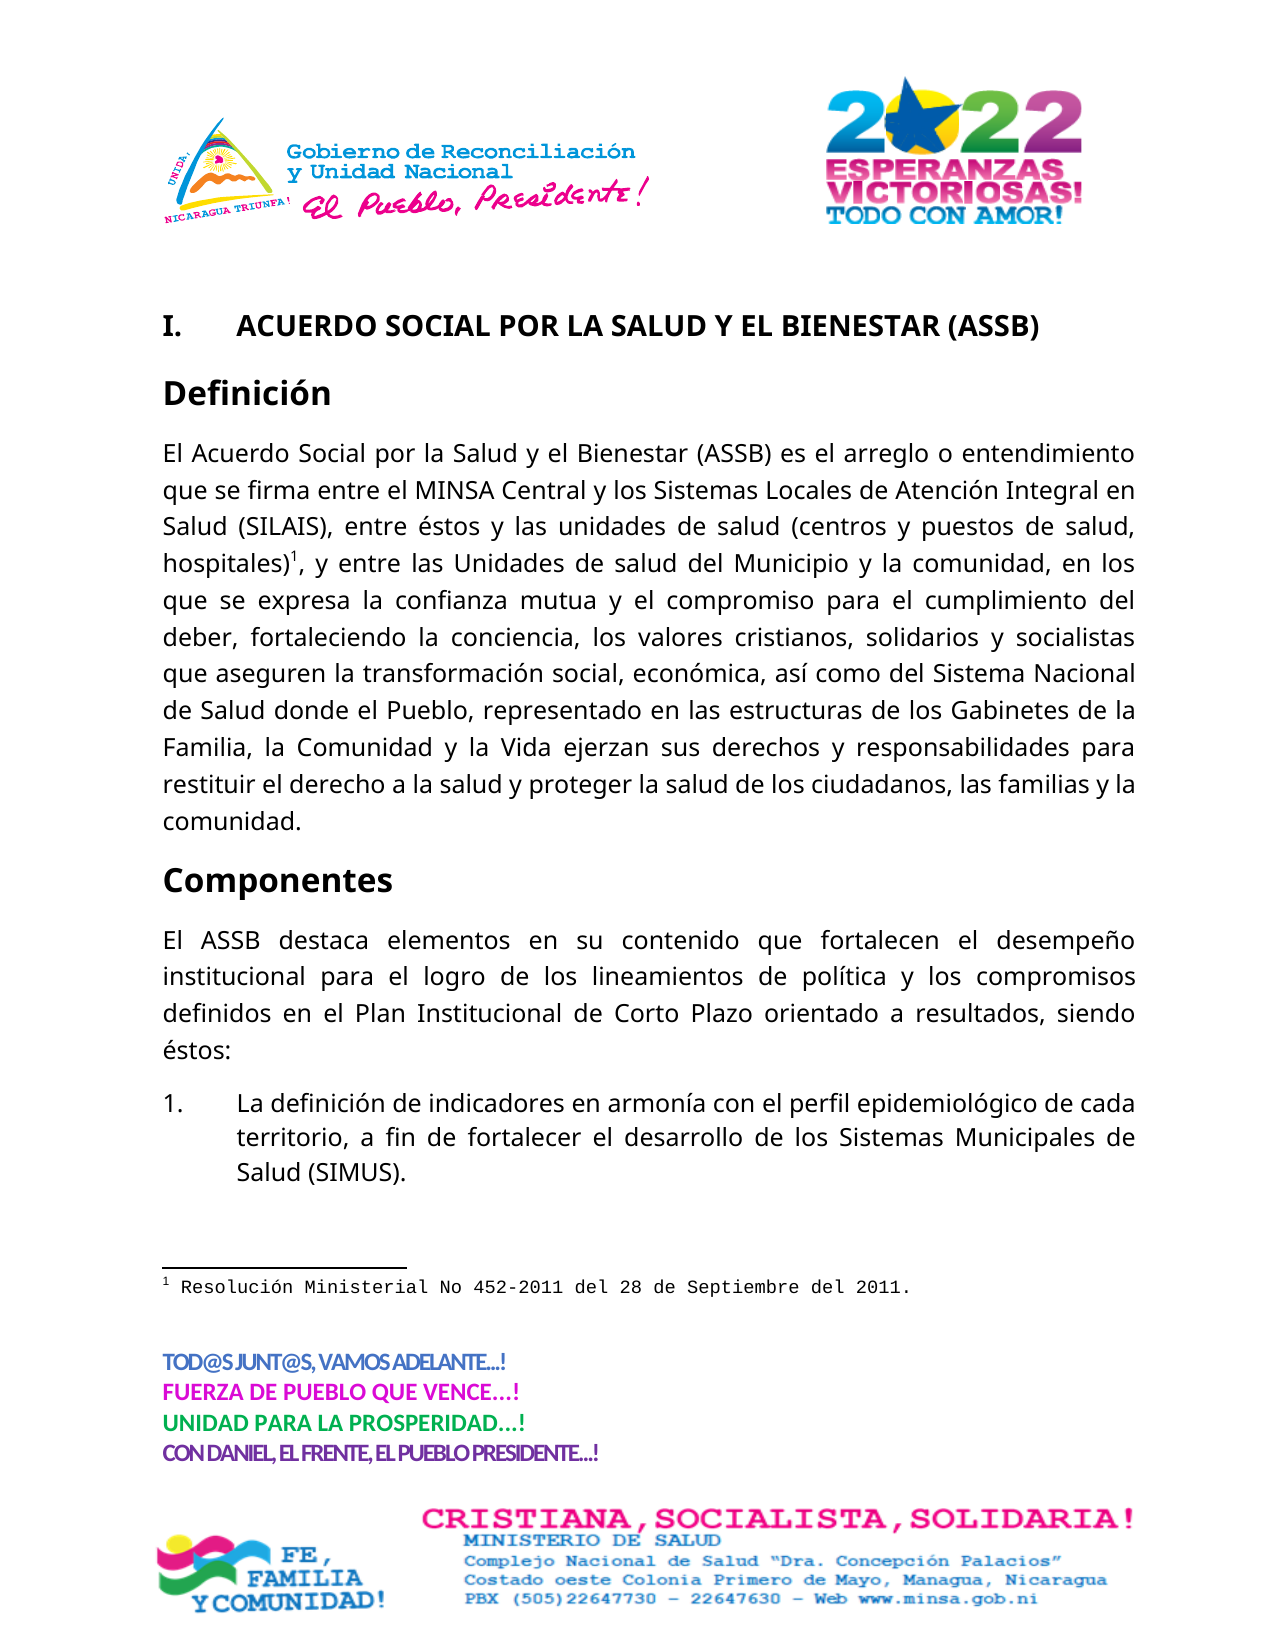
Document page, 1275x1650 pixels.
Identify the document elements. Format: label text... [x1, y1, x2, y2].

subtitle ACUERDO SOCIAL POR LA SALUD Y EL BIENESTAR (ASSB) [162, 305, 1137, 345]
text Componentes [162, 857, 1137, 902]
text Definición [162, 370, 1137, 415]
list La definición de indicadores en armonía con el perfil epidemiológico de cada territorio, a fin de fortalecer el desarrollo de los Sistemas Municipales de Salud (SIMUS). [162, 1086, 1137, 1188]
text El Acuerdo Social por la Salud y el Bienestar (ASSB) es el arreglo o entendimiento que se firma entre el MINSA Central y los Sistemas Locales de Atención Integral en Salud (SILAIS), entre éstos y las unidades de salud (centros y puestos de salud, hospitales), y entre las Unidades de salud del Municipio y la comunidad, en los que se expresa la confianza mutua y el compromiso para el cumplimiento del deber, fortaleciendo la conciencia, los valores cristianos, solidarios y socialistas que aseguren la transformación social, económica, así como del Sistema Nacional de Salud donde el Pueblo, representado en las estructuras de los Gabinetes de la Familia, la Comunidad y la Vida ejerzan sus derechos y responsabilidades para restituir el derecho a la salud y proteger la salud de los ciudadanos, las familias y la comunidad. [162, 436, 1137, 837]
picture [144, 1482, 1170, 1630]
text El ASSB destaca elementos en su contenido que fortalecen el desempeño institucional para el logro de los lineamientos de política y los compromisos definidos en el Plan Institucional de Corto Plazo orientado a resultados, siendo éstos: [162, 922, 1137, 1067]
